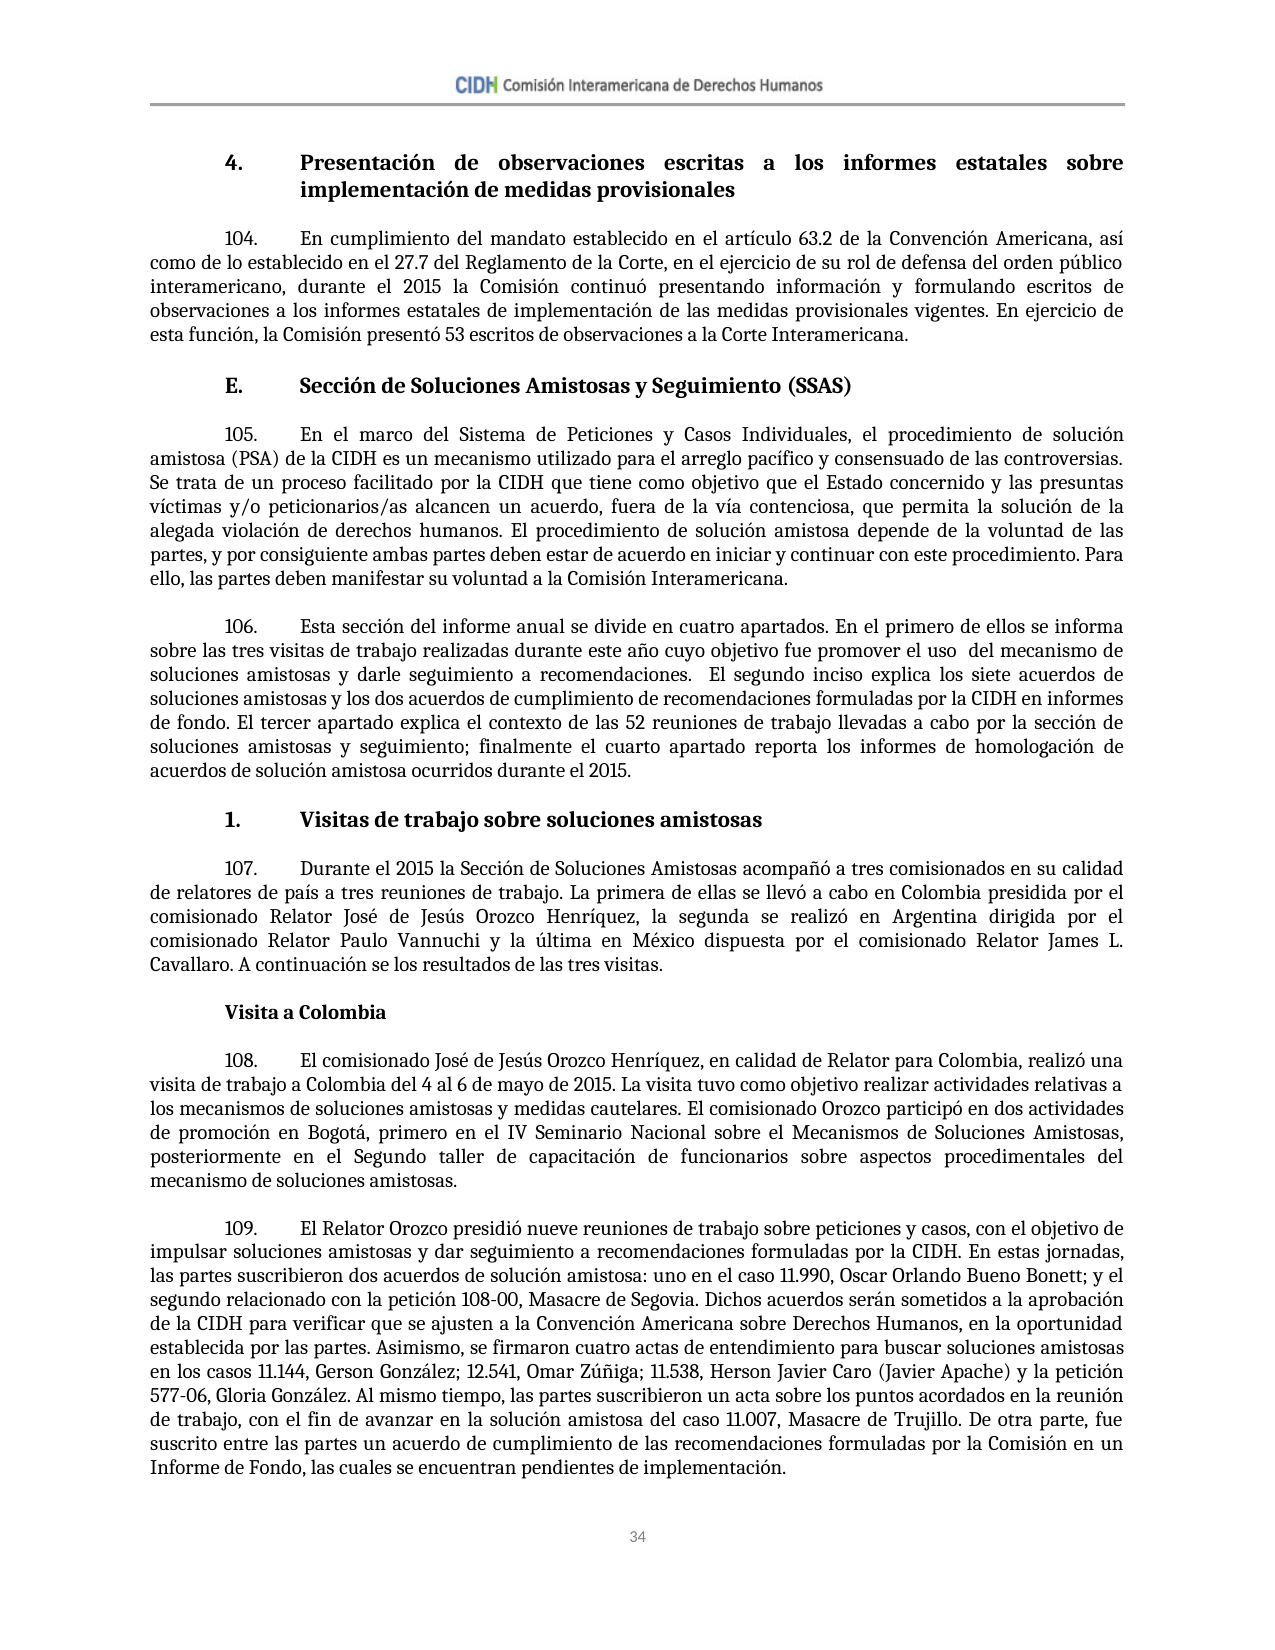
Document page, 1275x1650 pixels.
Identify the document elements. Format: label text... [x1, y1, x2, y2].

subtitle Sección de Soluciones Amistosas y Seguimiento (SSAS) [225, 373, 1125, 399]
subtitle Visitas de trabajo sobre soluciones amistosas [225, 806, 1125, 833]
list Durante el 2015 la Sección de Soluciones Amistosas acompañó a tres comisionados en su calidad de relatores de país a tres reuniones de trabajo. La primera de ellas se llevó a cabo en Colombia presidida por el comisionado Relator José de Jesús Orozco Henríquez, la segunda se realizó en Argentina dirigida por el comisionado Relator Paulo Vannuchi y la última en México dispuesta por el comisionado Relator James L. Cavallaro. A continuación se los resultados de las tres visitas. [150, 857, 1125, 977]
text Visita a Colombia [150, 1001, 1125, 1024]
list En el marco del Sistema de Peticiones y Casos Individuales, el procedimiento de solución amistosa (PSA) de la CIDH es un mecanismo utilizado para el arreglo pacífico y consensuado de las controversias. Se trata de un proceso facilitado por la CIDH que tiene como objetivo que el Estado concernido y las presuntas víctimas y/o peticionarios/as alcancen un acuerdo, fuera de la vía contenciosa, que permita la solución de la alegada violación de derechos humanos. El procedimiento de solución amistosa depende de la voluntad de las partes, y por consiguiente ambas partes deben estar de acuerdo en iniciar y continuar con este procedimiento. Para ello, las partes deben manifestar su voluntad a la Comisión Interamericana. [150, 423, 1125, 591]
list El Relator Orozco presidió nueve reuniones de trabajo sobre peticiones y casos, con el objetivo de impulsar soluciones amistosas y dar seguimiento a recomendaciones formuladas por la CIDH. En estas jornadas, las partes suscribieron dos acuerdos de solución amistosa: uno en el caso 11.990, Oscar Orlando Bueno Bonett; y el segundo relacionado con la petición 108-00, Masacre de Segovia. Dichos acuerdos serán sometidos a la aprobación de la CIDH para verificar que se ajusten a la Convención Americana sobre Derechos Humanos, en la oportunidad establecida por las partes. Asimismo, se firmaron cuatro actas de entendimiento para buscar soluciones amistosas en los casos 11.144, Gerson González; 12.541, Omar Zúñiga; 11.538, Herson Javier Caro (Javier Apache) y la petición 577-06, Gloria González. Al mismo tiempo, las partes suscribieron un acta sobre los puntos acordados en la reunión de trabajo, con el fin de avanzar en la solución amistosa del caso 11.007, Masacre de Trujillo. De otra parte, fue suscrito entre las partes un acuerdo de cumplimiento de las recomendaciones formuladas por la Comisión en un Informe de Fondo, las cuales se encuentran pendientes de implementación. [150, 1216, 1125, 1480]
list En cumplimiento del mandato establecido en el artículo 63.2 de la Convención Americana, así como de lo establecido en el 27.7 del Reglamento de la Corte, en el ejercicio de su rol de defensa del orden público interamericano, durante el 2015 la Comisión continuó presentando información y formulando escritos de observaciones a los informes estatales de implementación de las medidas provisionales vigentes. En ejercicio de esta función, la Comisión presentó 53 escritos de observaciones a la Corte Interamericana. [150, 227, 1125, 346]
picture [449, 75, 826, 96]
list El comisionado José de Jesús Orozco Henríquez, en calidad de Relator para Colombia, realizó una visita de trabajo a Colombia del 4 al 6 de mayo de 2015. La visita tuvo como objetivo realizar actividades relativas a los mecanismos de soluciones amistosas y medidas cautelares. El comisionado Orozco participó en dos actividades de promoción en Bogotá, primero en el IV Seminario Nacional sobre el Mecanismos de Soluciones Amistosas, posteriormente en el Segundo taller de capacitación de funcionarios sobre aspectos procedimentales del mecanismo de soluciones amistosas. [150, 1048, 1125, 1192]
subtitle Presentación de observaciones escritas a los informes estatales sobre implementación de medidas provisionales [225, 150, 1125, 203]
list Esta sección del informe anual se divide en cuatro apartados. En el primero de ellos se informa sobre las tres visitas de trabajo realizadas durante este año cuyo objetivo fue promover el uso del mecanismo de soluciones amistosas y darle seguimiento a recomendaciones. El segundo inciso explica los siete acuerdos de soluciones amistosas y los dos acuerdos de cumplimiento de recomendaciones formuladas por la CIDH en informes de fondo. El tercer apartado explica el contexto de las 52 reuniones de trabajo llevadas a cabo por la sección de soluciones amistosas y seguimiento; finalmente el cuarto apartado reporta los informes de homologación de acuerdos de solución amistosa ocurridos durante el 2015. [150, 615, 1125, 782]
